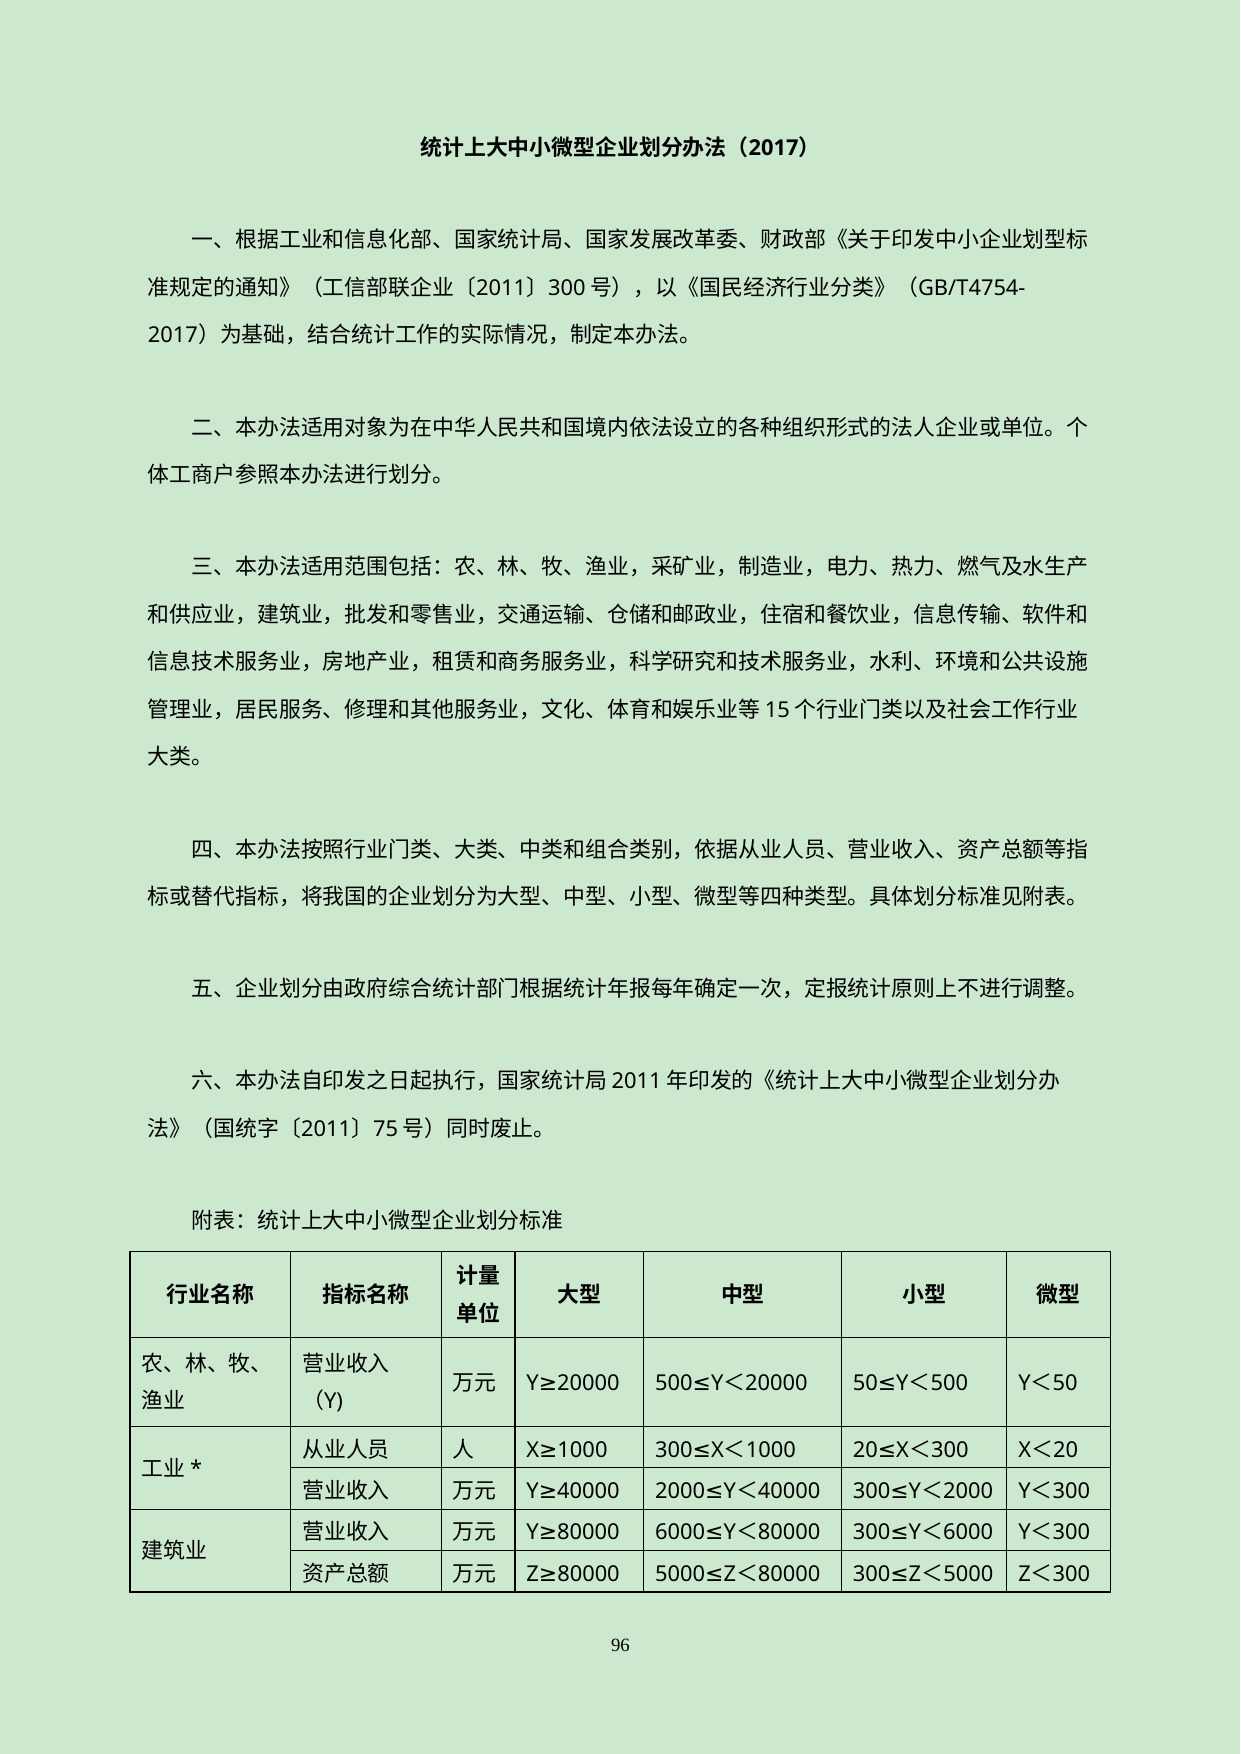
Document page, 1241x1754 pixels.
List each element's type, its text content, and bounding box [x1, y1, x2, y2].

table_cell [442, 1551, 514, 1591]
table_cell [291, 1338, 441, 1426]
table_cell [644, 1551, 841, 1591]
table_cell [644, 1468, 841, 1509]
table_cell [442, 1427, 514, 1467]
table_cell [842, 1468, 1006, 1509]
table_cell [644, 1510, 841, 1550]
text 五、企业划分由政府综合统计部门根据统计年报每年确定一次，定报统计原则上不进行调整。 [148, 971, 1092, 1003]
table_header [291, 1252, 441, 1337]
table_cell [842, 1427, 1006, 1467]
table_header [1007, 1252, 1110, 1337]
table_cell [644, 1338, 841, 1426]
text 六、本办法自印发之日起执行，国家统计局2011年印发的《统计上大中小微型企业划分办法》（国统字〔2011〕75号）同时废止。 [148, 1063, 1092, 1143]
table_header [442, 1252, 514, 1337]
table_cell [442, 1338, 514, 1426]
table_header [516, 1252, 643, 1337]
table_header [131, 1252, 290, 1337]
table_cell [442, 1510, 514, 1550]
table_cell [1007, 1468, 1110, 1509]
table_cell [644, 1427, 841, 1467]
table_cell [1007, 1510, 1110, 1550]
text 附表：统计上大中小微型企业划分标准 [148, 1203, 1092, 1235]
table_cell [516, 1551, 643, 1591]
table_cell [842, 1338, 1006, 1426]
text 四、本办法按照行业门类、大类、中类和组合类别，依据从业人员、营业收入、资产总额等指标或替代指标，将我国的企业划分为大型、中型、小型、微型等四种类型。具体划分标准见附表。 [148, 832, 1092, 911]
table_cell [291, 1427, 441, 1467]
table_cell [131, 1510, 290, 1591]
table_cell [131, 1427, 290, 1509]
text 统计上大中小微型企业划分办法（2017） [148, 130, 1092, 162]
text 一、根据工业和信息化部、国家统计局、国家发展改革委、财政部《关于印发中小企业划型标准规定的通知》（工信部联企业〔2011〕300号），以《国民经济行业分类》（GB/T4754-2017）为基础，结合统计工作的实际情况，制定本办法。 [148, 222, 1092, 349]
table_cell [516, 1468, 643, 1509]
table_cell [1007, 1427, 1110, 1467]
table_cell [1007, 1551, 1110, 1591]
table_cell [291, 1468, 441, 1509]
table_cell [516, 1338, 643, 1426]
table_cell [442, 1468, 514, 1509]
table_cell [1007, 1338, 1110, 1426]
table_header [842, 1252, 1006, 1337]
text 二、本办法适用对象为在中华人民共和国境内依法设立的各种组织形式的法人企业或单位。个体工商户参照本办法进行划分。 [148, 409, 1092, 489]
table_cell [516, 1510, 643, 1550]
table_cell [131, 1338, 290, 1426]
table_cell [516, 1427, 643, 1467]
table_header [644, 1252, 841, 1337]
text 三、本办法适用范围包括：农、林、牧、渔业，采矿业，制造业，电力、热力、燃气及水生产和供应业，建筑业，批发和零售业，交通运输、仓储和邮政业，住宿和餐饮业，信息传输、软件和信息技术服务业，房地产业，租赁和商务服务业，科学研究和技术服务业，水利、环境和公共设施管理业，居民服务、修理和其他服务业，文化、体育和娱乐业等15个行业门类以及社会工作行业大类。 [148, 549, 1092, 771]
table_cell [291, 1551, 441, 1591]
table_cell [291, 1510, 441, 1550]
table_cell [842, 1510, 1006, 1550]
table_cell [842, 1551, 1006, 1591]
